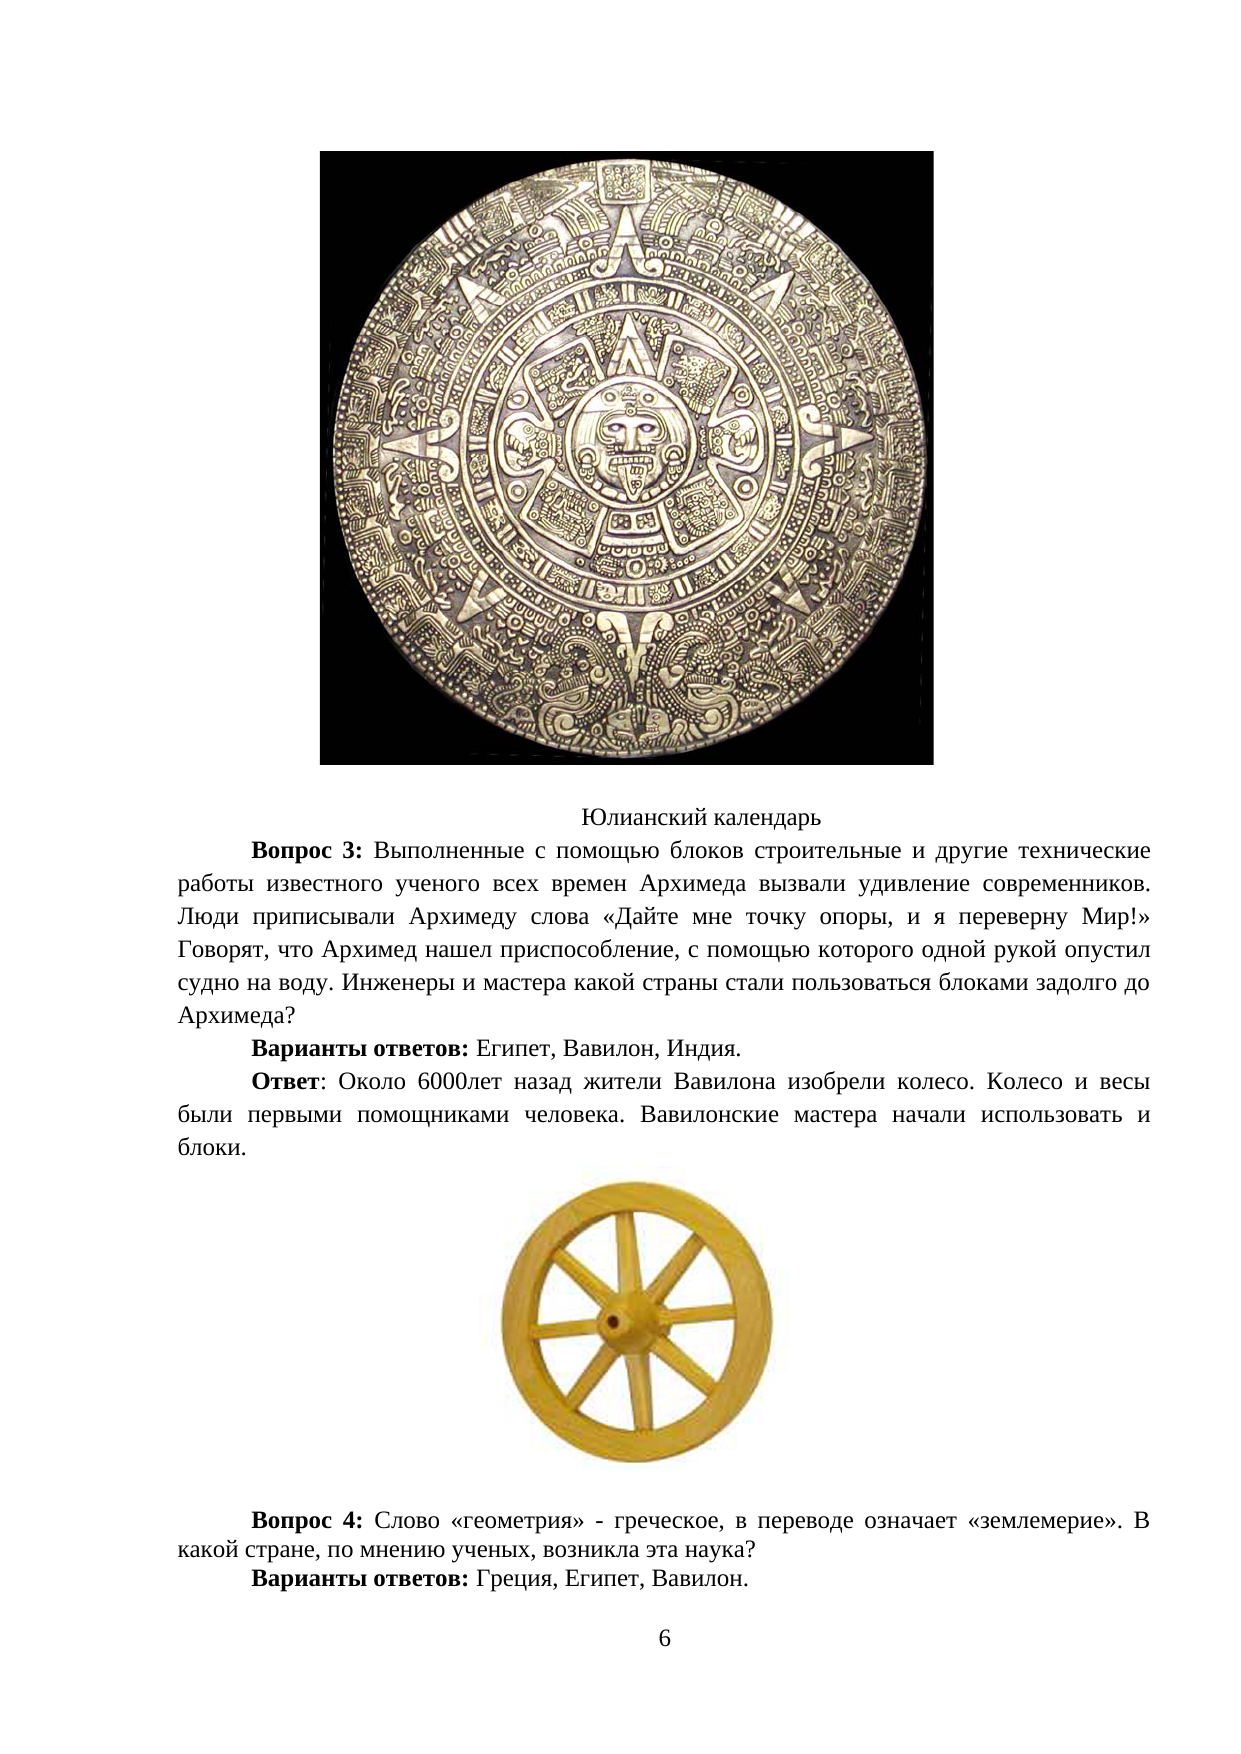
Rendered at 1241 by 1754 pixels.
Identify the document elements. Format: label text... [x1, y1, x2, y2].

text Ответ: Около 6000лет назад жители Вавилона изобрели колесо. Колесо и весы были первыми помощниками человека. Вавилонские мастера начали использовать и блоки. [177, 1066, 1152, 1161]
text Вопрос 4: Слово «геометрия» - греческое, в переводе означает «землемерие». В какой стране, по мнению ученых, возникла эта наука? [177, 1505, 1152, 1563]
text Варианты ответов: Греция, Египет, Вавилон. [177, 1563, 1152, 1591]
text Юлианский календарь [177, 802, 1152, 831]
picture [319, 151, 934, 765]
text Варианты ответов: Египет, Вавилон, Индия. [177, 1033, 1152, 1062]
text Вопрос 3: Выполненные с помощью блоков строительные и другие технические работы известного ученого всех времен Архимеда вызвали удивление современников. Люди приписывали Архимеду слова «Дайте мне точку опоры, и я переверну Мир!» Говорят, что Архимед нашел приспособление, с помощью которого одной рукой опустил судно на воду. Инженеры и мастера какой страны стали пользоваться блоками задолго до Архимеда? [177, 835, 1152, 1029]
picture [478, 1165, 795, 1472]
